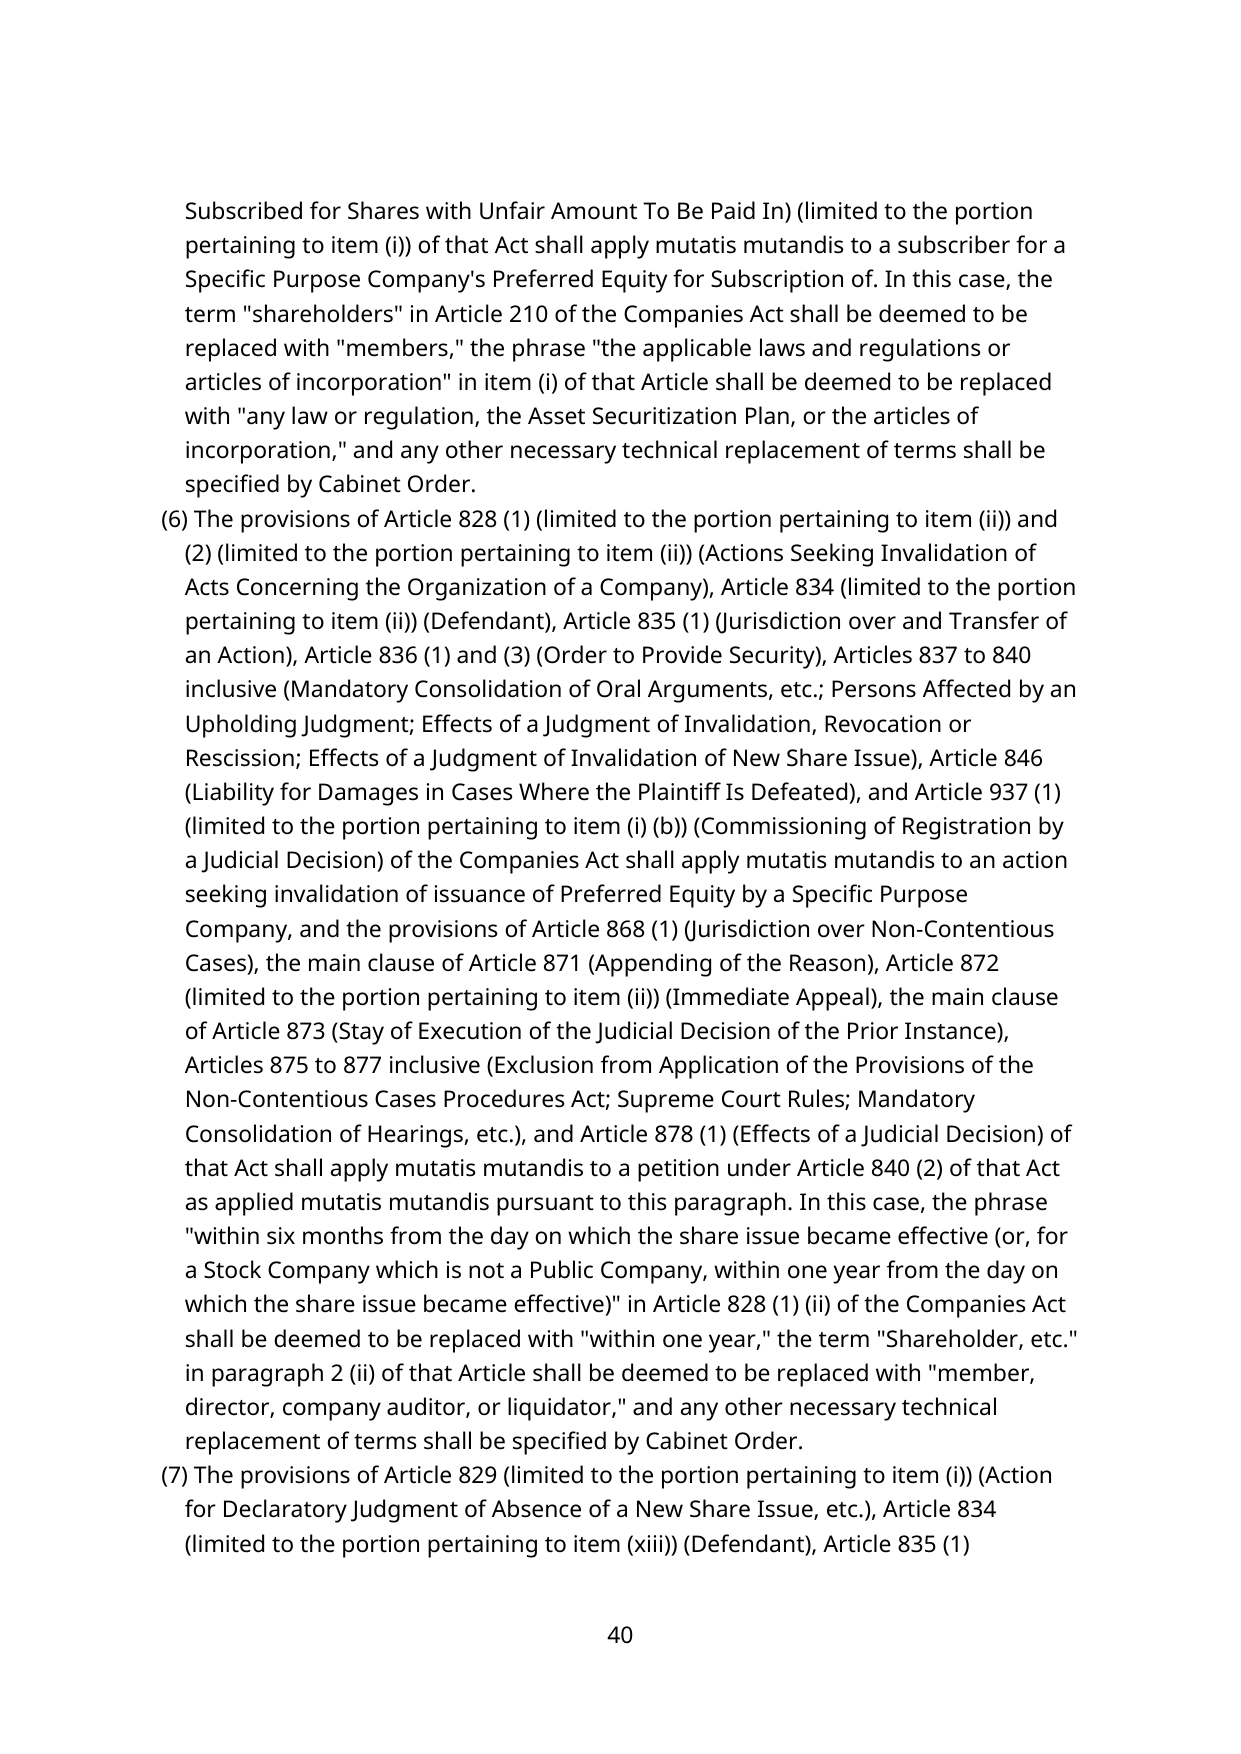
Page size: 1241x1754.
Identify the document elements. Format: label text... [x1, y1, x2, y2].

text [161, 1458, 1079, 1560]
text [161, 194, 1079, 501]
text (6) The provisions of Article 828 (1) (limited to the portion pertaining to item (ii)) and (2) (limited to the portion pertaining to item (ii)) (Actions Seeking Invalidation of Acts Concerning the Organization of a Company), Article 834 (limited to the portion pertaining to item (ii)) (Defendant), Article 835 (1) (Jurisdiction over and Transfer of an Action), Article 836 (1) and (3) (Order to Provide Security), Articles 837 to 840 inclusive (Mandatory Consolidation of Oral Arguments, etc.; Persons Affected by an Upholding Judgment; Effects of a Judgment of Invalidation, Revocation or Rescission; Effects of a Judgment of Invalidation of New Share Issue), Article 846 (Liability for Damages in Cases Where the Plaintiff Is Defeated), and Article 937 (1) (limited to the portion pertaining to item (i) (b)) (Commissioning of Registration by a Judicial Decision) of the Companies Act shall apply mutatis mutandis to an action seeking invalidation of issuance of Preferred Equity by a Specific Purpose Company, and the provisions of Article 868 (1) (Jurisdiction over Non-Contentious Cases), the main clause of Article 871 (Appending of the Reason), Article 872 (limited to the portion pertaining to item (ii)) (Immediate Appeal), the main clause of Article 873 (Stay of Execution of the Judicial Decision of the Prior Instance), Articles 875 to 877 inclusive (Exclusion from Application of the Provisions of the Non-Contentious Cases Procedures Act; Supreme Court Rules; Mandatory Consolidation of Hearings, etc.), and Article 878 (1) (Effects of a Judicial Decision) of that Act shall apply mutatis mutandis to a petition under Article 840 (2) of that Act as applied mutatis mutandis pursuant to this paragraph. In this case, the phrase "within six months from the day on which the share issue became effective (or, for a Stock Company which is not a Public Company, within one year from the day on which the share issue became effective)" in Article 828 (1) (ii) of the Companies Act shall be deemed to be replaced with "within one year," the term "Shareholder, etc." in paragraph 2 (ii) of that Article shall be deemed to be replaced with "member, director, company auditor, or liquidator," and any other necessary technical replacement of terms shall be specified by Cabinet Order. [161, 501, 1079, 1458]
